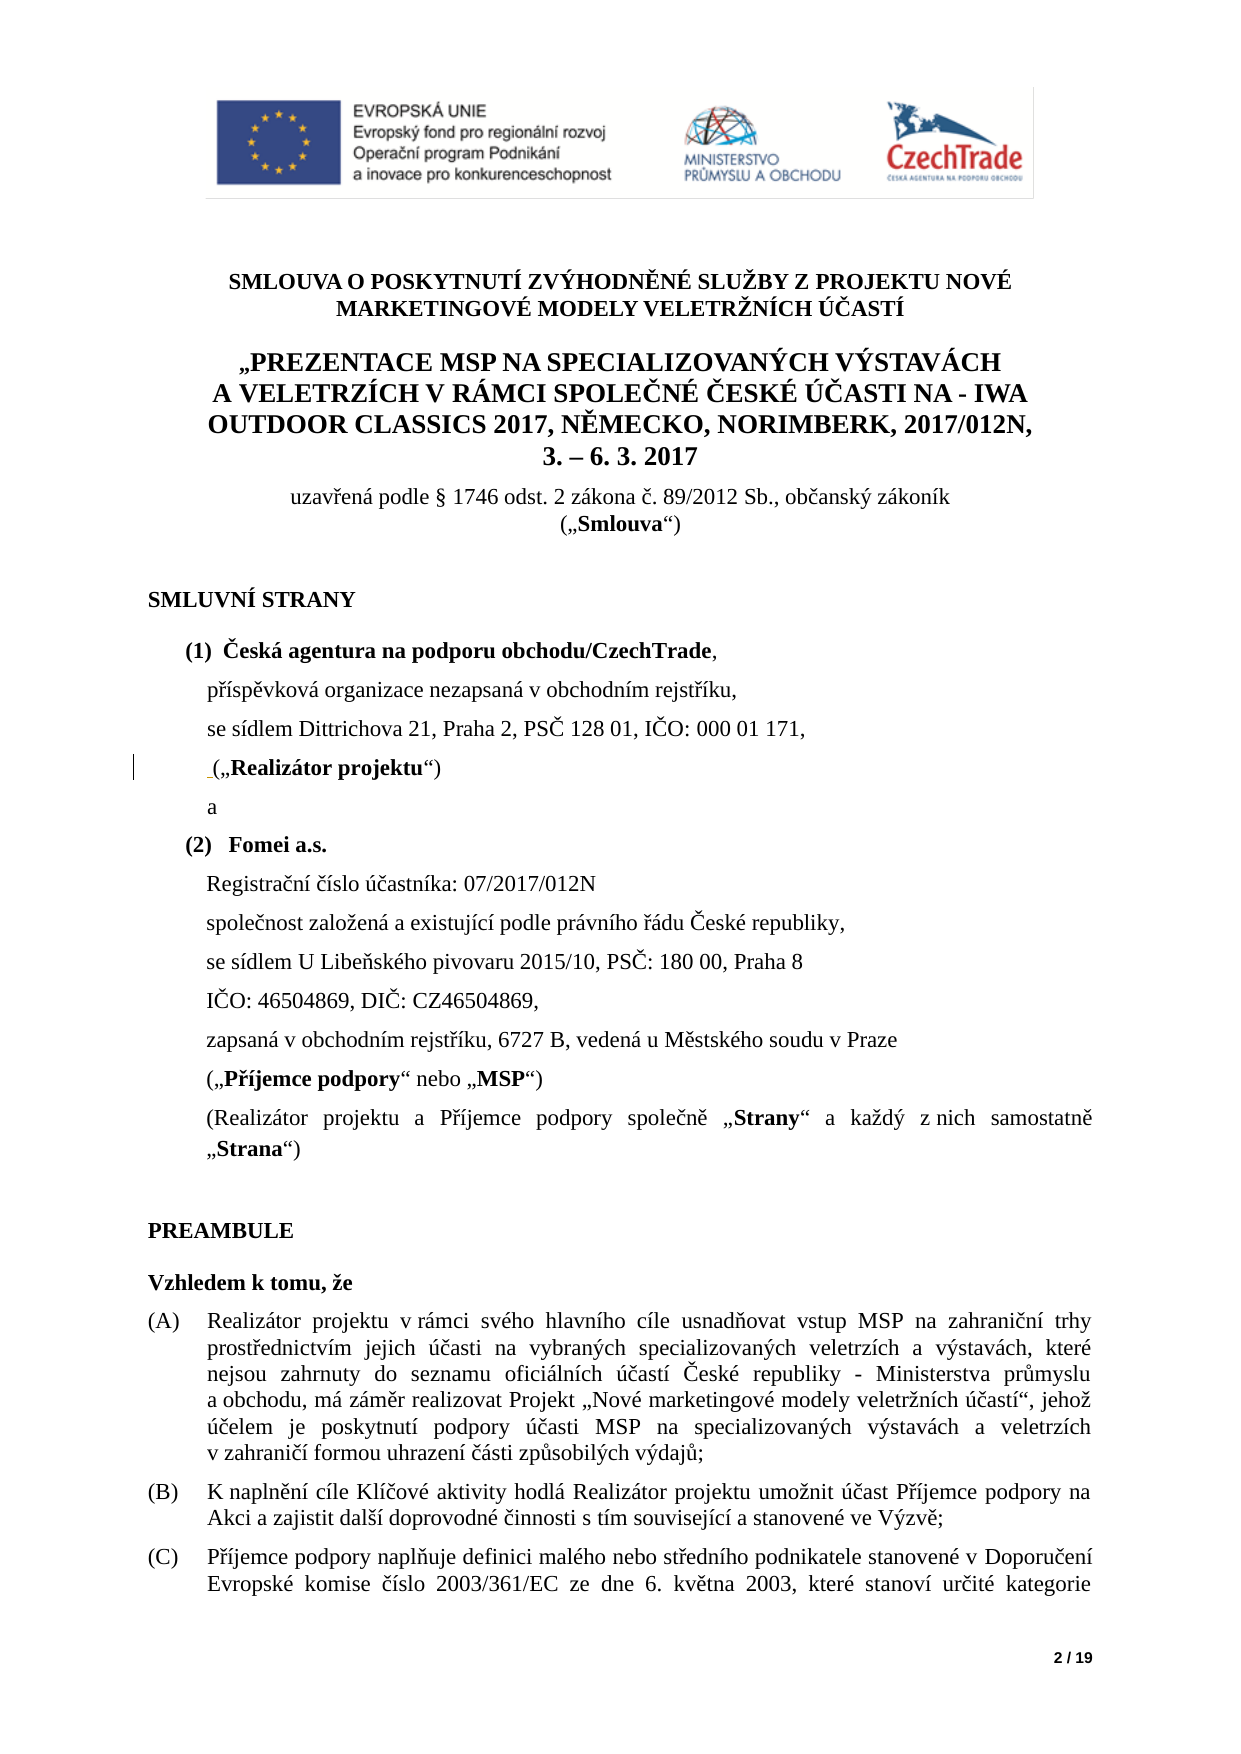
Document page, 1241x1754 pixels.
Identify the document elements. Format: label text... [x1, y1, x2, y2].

text Registrační číslo účastníka: 07/2017/012N [206, 870, 1092, 897]
text Realizátor projektu v rámci svého hlavního cíle usnadňovat vstup MSP na zahraniční trhy prostřednictvím jejich účasti na vybraných specializovaných veletrzích a výstavách, které nejsou zahrnuty do seznamu oficiálních účastí České republiky - Ministerstva průmyslu a obchodu, má záměr realizovat Projekt „Nové marketingové modely veletržních účastí“, jehož účelem je poskytnutí podpory účasti MSP na specializovaných výstavách a veletrzích v zahraničí formou uhrazení části způsobilých výdajů; [148, 1307, 1092, 1466]
text („Příjemce podpory“ nebo „MSP“) [206, 1065, 1092, 1091]
text (Realizátor projektu a Příjemce podpory společně „Strany“ a každý z nich samostatně „Strana“) [206, 1103, 1092, 1162]
text K naplnění cíle Klíčové aktivity hodlá Realizátor projektu umožnit účast Příjemce podpory na Akci a zajistit další doprovodné činnosti s tím související a stanovené ve Výzvě; [148, 1478, 1092, 1531]
text Smluvní strany [148, 586, 1092, 612]
picture [205, 87, 1035, 200]
text a [207, 793, 1092, 819]
text zapsaná v obchodním rejstříku, 6727 B, vedená u Městského soudu v Praze [206, 1026, 1092, 1052]
title „Prezentace MSP na specializovaných výstavách a veletrzích v rámci společné české účasti na - IWA OUTDOOR CLASSICS 2017, NĚMECKO, NORIMBERK, 2017/012N, 3. – 6. 3. 2017 [148, 346, 1092, 471]
text Preambule [148, 1217, 1092, 1244]
list Česká agentura na podporu obchodu/CzechTrade, [185, 637, 1092, 664]
text uzavřená podle § 1746 odst. 2 zákona č. 89/2012 Sb., občanský zákoník („Smlouva“) [148, 483, 1092, 536]
title SMLOUVA O poskytnutí zvýhodněné služby z projektu Nové marketingové modely veletržních účastí [148, 268, 1092, 321]
list Fomei a.s. [185, 832, 1092, 858]
text Vzhledem k tomu, že [148, 1269, 1092, 1295]
text IČO: 46504869, DIČ: CZ46504869, [206, 987, 1092, 1013]
text se sídlem U Libeňského pivovaru 2015/10, PSČ: 180 00, Praha 8 [206, 948, 1092, 974]
text se sídlem Dittrichova 21, Praha 2, PSČ 128 01, IČO: 000 01 171, [207, 715, 1092, 741]
text („Realizátor projektu“) [207, 754, 1092, 780]
text společnost založená a existující podle právního řádu České republiky, [206, 909, 1092, 936]
text příspěvková organizace nezapsaná v obchodním rejstříku, [207, 676, 1092, 702]
